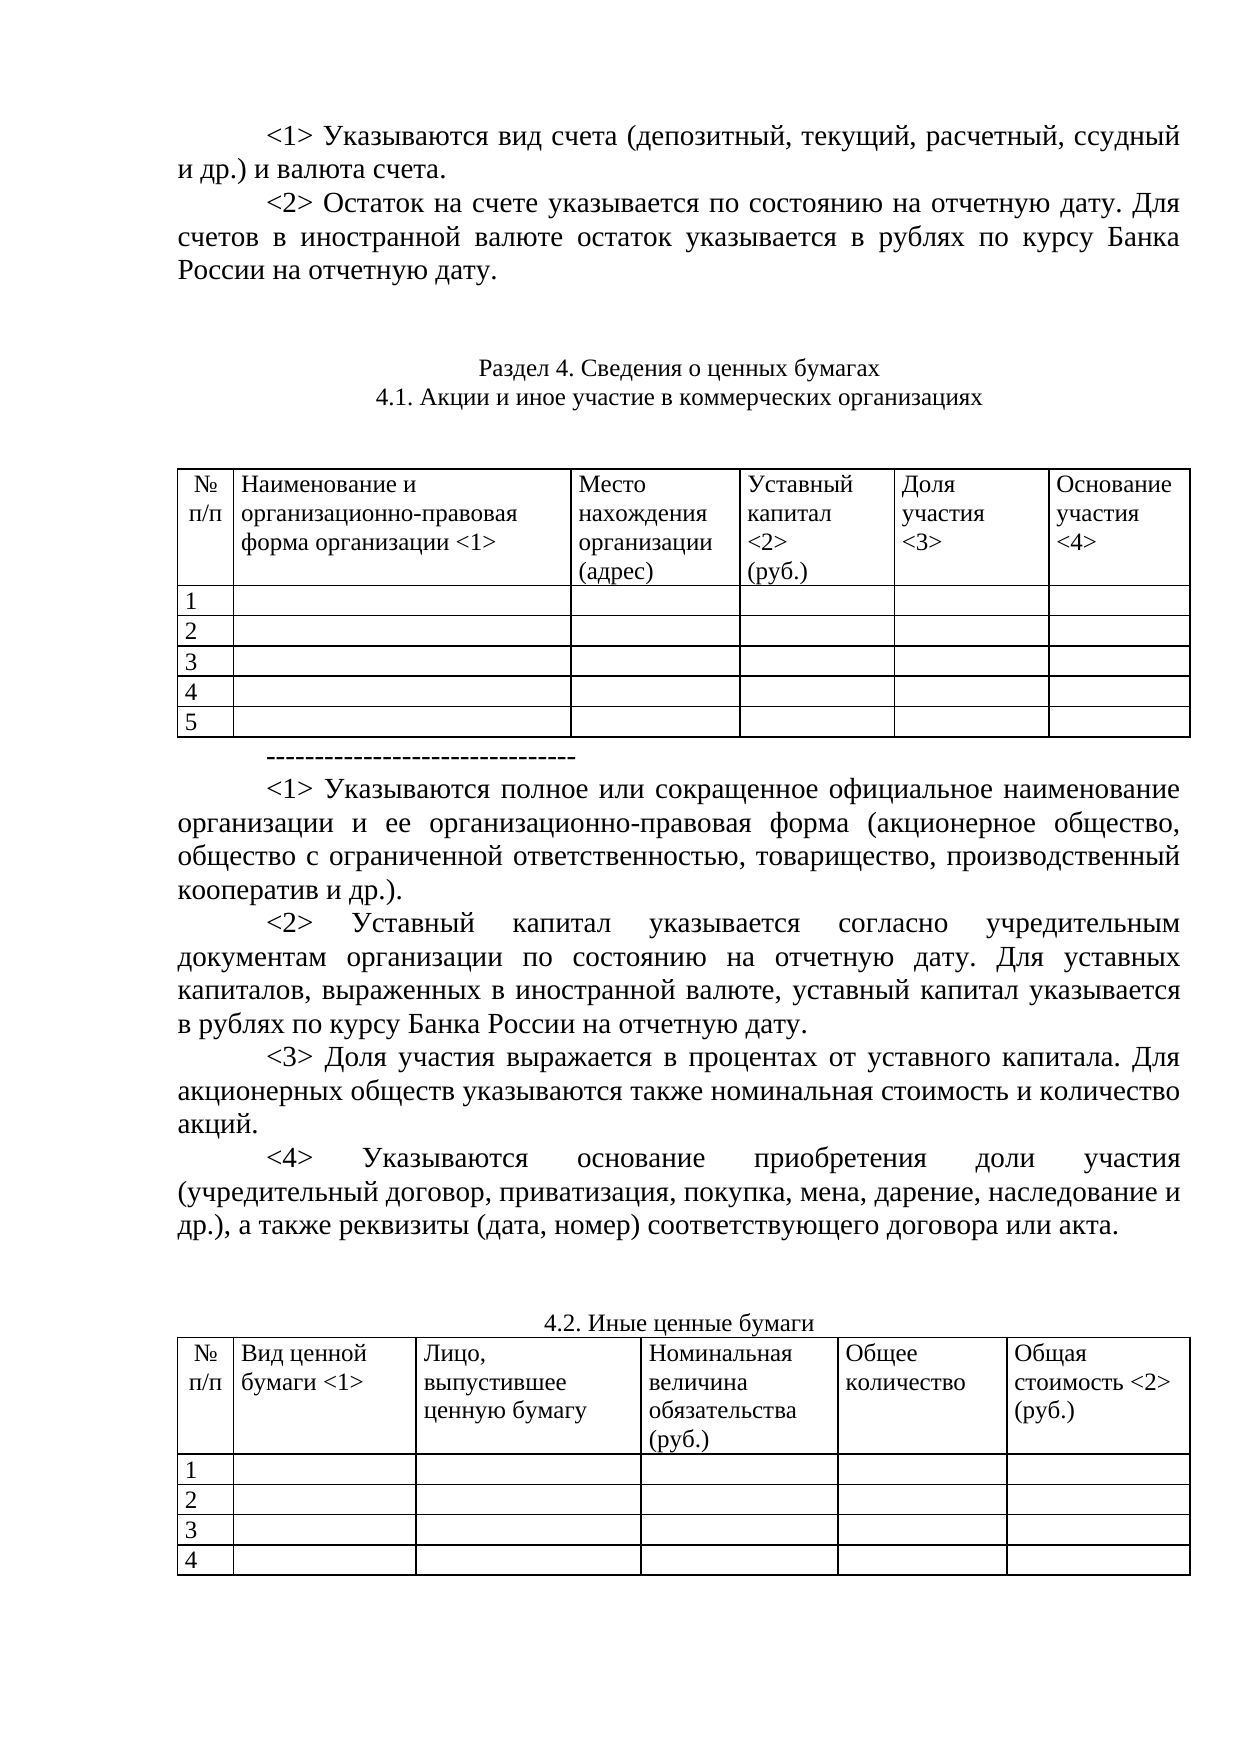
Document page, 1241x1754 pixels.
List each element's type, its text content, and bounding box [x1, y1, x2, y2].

table_cell [895, 707, 1048, 736]
text 4.2. Иные ценные бумаги [177, 1308, 1181, 1337]
text -------------------------------- [177, 738, 1181, 771]
table_cell [895, 647, 1048, 675]
table_cell [839, 1546, 1006, 1574]
table_cell [1008, 1455, 1189, 1483]
table_cell [1050, 677, 1189, 706]
table_cell [234, 1455, 415, 1483]
table_cell [417, 1546, 640, 1574]
table_cell [741, 616, 894, 645]
table_cell 4 [178, 677, 233, 706]
table_cell [572, 707, 739, 736]
table_header Вид ценной бумаги <1> [234, 1338, 415, 1453]
table_cell [895, 586, 1048, 615]
table_header Уставный капитал <2> (руб.) [741, 470, 894, 584]
table_cell 3 [178, 647, 233, 675]
table_cell [1050, 707, 1189, 736]
table_cell 1 [178, 586, 233, 615]
table_header № п/п [178, 1338, 233, 1453]
table_header Общая стоимость <2> (руб.) [1008, 1338, 1189, 1453]
table_cell [741, 586, 894, 615]
table_header Основание участия <4> [1050, 470, 1189, 584]
table_cell [572, 677, 739, 706]
table_cell [642, 1455, 837, 1483]
table_cell 1 [178, 1455, 233, 1483]
table_cell [572, 586, 739, 615]
table_cell [234, 1546, 415, 1574]
table_cell [839, 1455, 1006, 1483]
table_cell 2 [178, 1485, 233, 1514]
text <1> Указываются полное или сокращенное официальное наименование организации и ее организационно-правовая форма (акционерное общество, общество с ограниченной ответственностью, товарищество, производственный кооператив и др.). [177, 771, 1181, 905]
table_cell [234, 586, 570, 615]
table_header № п/п [178, 470, 233, 584]
table_cell [741, 647, 894, 675]
table_cell [234, 707, 570, 736]
table_cell [1008, 1485, 1189, 1514]
table_cell [642, 1485, 837, 1514]
table_cell [642, 1546, 837, 1574]
table_cell 3 [178, 1515, 233, 1544]
table_cell [895, 677, 1048, 706]
text <3> Доля участия выражается в процентах от уставного капитала. Для акционерных обществ указываются также номинальная стоимость и количество акций. [177, 1039, 1181, 1140]
table_cell [234, 647, 570, 675]
table_header Наименование и организационно-правовая форма организации <1> [234, 470, 570, 584]
table_cell 5 [178, 707, 233, 736]
table_cell [642, 1515, 837, 1544]
table_cell [741, 707, 894, 736]
table_cell 2 [178, 616, 233, 645]
text Раздел 4. Сведения о ценных бумагах [177, 353, 1181, 382]
table_cell [839, 1515, 1006, 1544]
table_cell [1050, 586, 1189, 615]
table_header Доля участия <3> [895, 470, 1048, 584]
table_cell [417, 1515, 640, 1544]
table_cell [572, 616, 739, 645]
table_cell 4 [178, 1546, 233, 1574]
table_header Общее количество [839, 1338, 1006, 1453]
table_cell [417, 1455, 640, 1483]
table_cell [1050, 647, 1189, 675]
table_cell [1008, 1546, 1189, 1574]
table_header Место нахождения организации (адрес) [572, 470, 739, 584]
table_header Лицо, выпустившее ценную бумагу [417, 1338, 640, 1453]
text 4.1. Акции и иное участие в коммерческих организациях [177, 382, 1181, 410]
text <2> Остаток на счете указывается по состоянию на отчетную дату. Для счетов в иностранной валюте остаток указывается в рублях по курсу Банка России на отчетную дату. [177, 185, 1181, 286]
table_cell [417, 1485, 640, 1514]
table_cell [1050, 616, 1189, 645]
table_cell [572, 647, 739, 675]
table_cell [741, 677, 894, 706]
table_cell [839, 1485, 1006, 1514]
table_cell [895, 616, 1048, 645]
table_cell [234, 616, 570, 645]
text <4> Указываются основание приобретения доли участия (учредительный договор, приватизация, покупка, мена, дарение, наследование и др.), а также реквизиты (дата, номер) соответствующего договора или акта. [177, 1140, 1181, 1241]
table_header Номинальная величина обязательства (руб.) [642, 1338, 837, 1453]
text <2> Уставный капитал указывается согласно учредительным документам организации по состоянию на отчетную дату. Для уставных капиталов, выраженных в иностранной валюте, уставный капитал указывается в рублях по курсу Банка России на отчетную дату. [177, 905, 1181, 1039]
text <1> Указываются вид счета (депозитный, текущий, расчетный, ссудный и др.) и валюта счета. [177, 118, 1181, 185]
table_cell [234, 1485, 415, 1514]
table_cell [1008, 1515, 1189, 1544]
table_cell [234, 1515, 415, 1544]
table_cell [234, 677, 570, 706]
